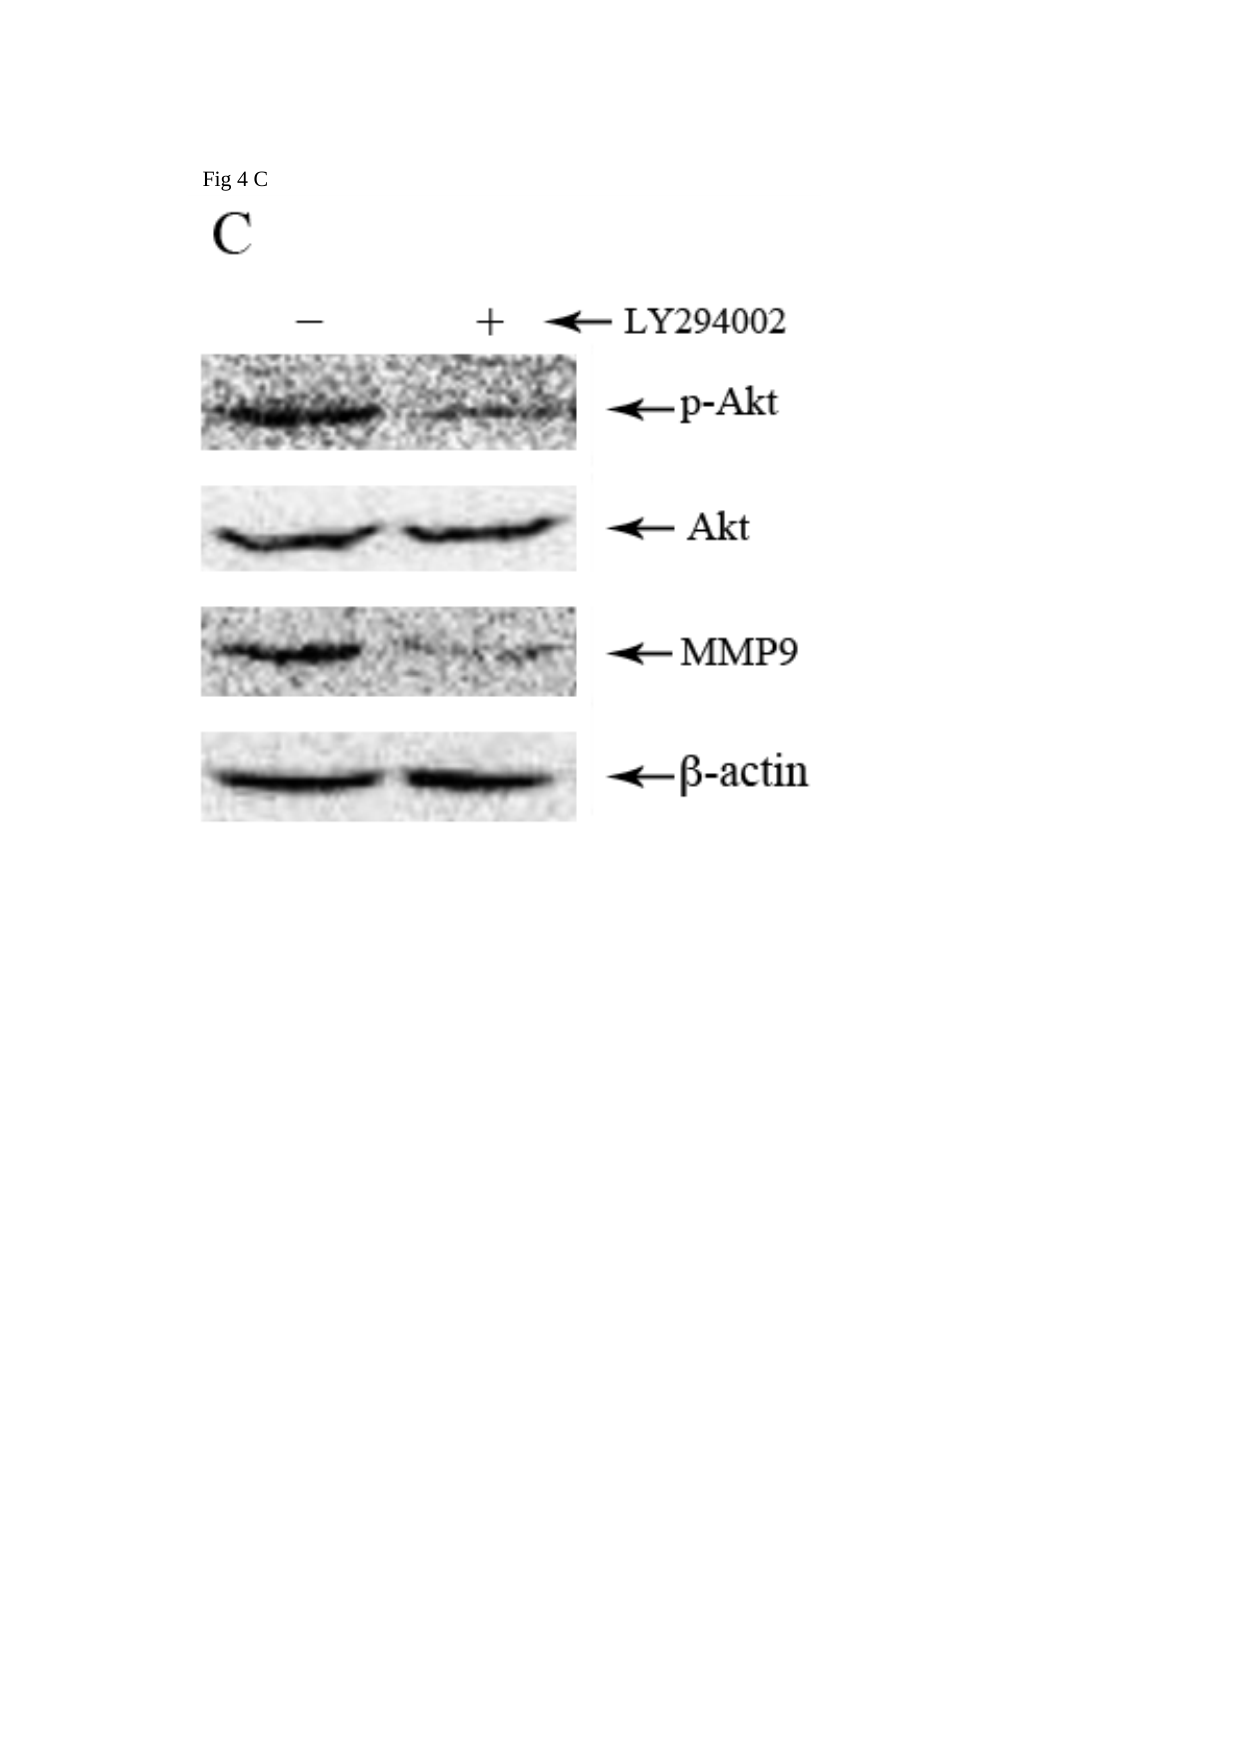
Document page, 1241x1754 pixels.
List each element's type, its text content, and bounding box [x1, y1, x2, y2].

picture [187, 194, 821, 841]
text Fig 4 C [202, 162, 1053, 194]
